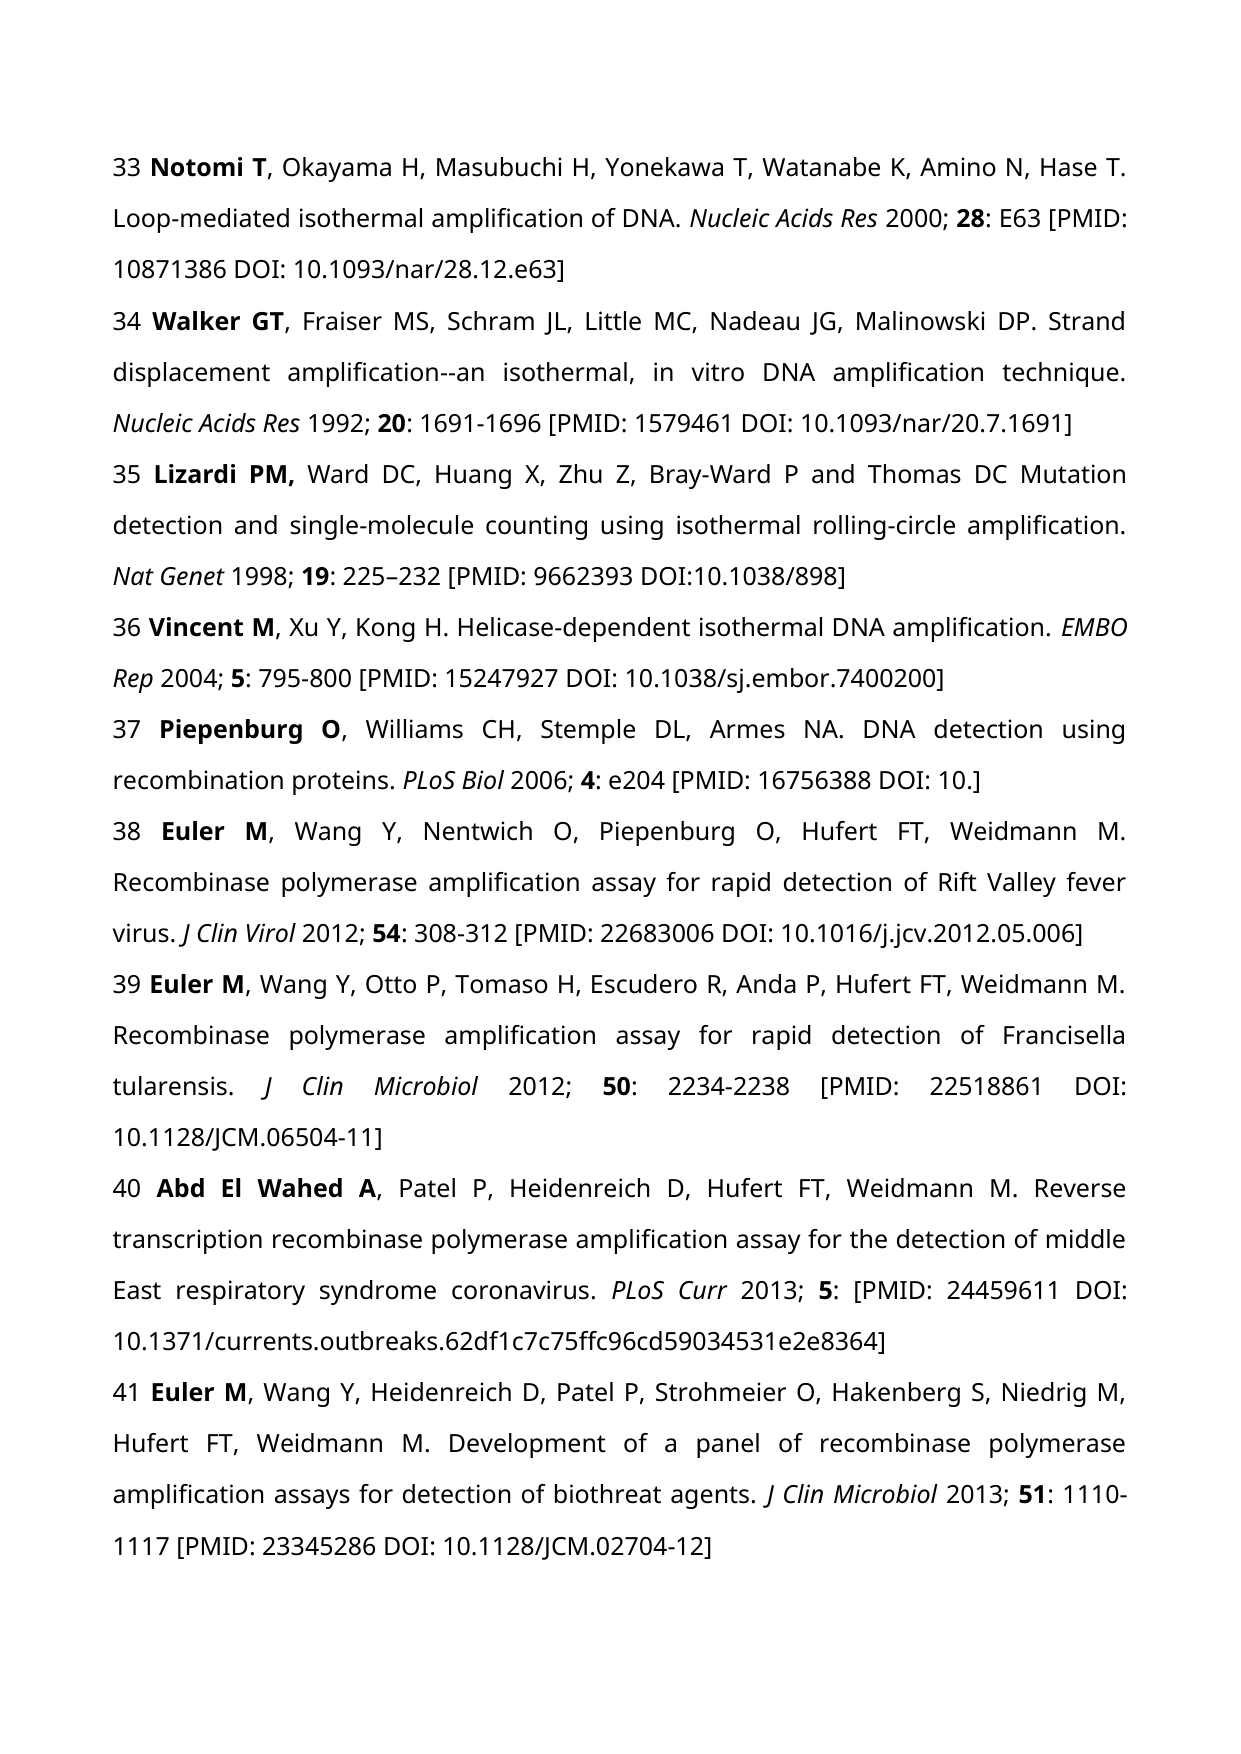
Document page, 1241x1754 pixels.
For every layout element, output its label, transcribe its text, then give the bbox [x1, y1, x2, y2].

text 41 Euler M, Wang Y, Heidenreich D, Patel P, Strohmeier O, Hakenberg S, Niedrig M, Hufert FT, Weidmann M. Development of a panel of recombinase polymerase amplification assays for detection of biothreat agents. J Clin Microbiol 2013; 51: 1110-1117 [PMID: 23345286 DOI: 10.1128/JCM.02704-12] [112, 1375, 1128, 1562]
text 37 Piepenburg O, Williams CH, Stemple DL, Armes NA. DNA detection using recombination proteins. PLoS Biol 2006; 4: e204 [PMID: 16756388 DOI: 10.] [112, 711, 1128, 797]
text 33 Notomi T, Okayama H, Masubuchi H, Yonekawa T, Watanabe K, Amino N, Hase T. Loop-mediated isothermal amplification of DNA. Nucleic Acids Res 2000; 28: E63 [PMID: 10871386 DOI: 10.1093/nar/28.12.e63] [112, 150, 1128, 286]
text 38 Euler M, Wang Y, Nentwich O, Piepenburg O, Hufert FT, Weidmann M. Recombinase polymerase amplification assay for rapid detection of Rift Valley fever virus. J Clin Virol 2012; 54: 308-312 [PMID: 22683006 DOI: 10.1016/j.jcv.2012.05.006] [112, 813, 1128, 950]
text 40 Abd El Wahed A, Patel P, Heidenreich D, Hufert FT, Weidmann M. Reverse transcription recombinase polymerase amplification assay for the detection of middle East respiratory syndrome coronavirus. PLoS Curr 2013; 5: [PMID: 24459611 DOI: 10.1371/currents.outbreaks.62df1c7c75ffc96cd59034531e2e8364] [112, 1171, 1128, 1358]
text 34 Walker GT, Fraiser MS, Schram JL, Little MC, Nadeau JG, Malinowski DP. Strand displacement amplification--an isothermal, in vitro DNA amplification technique. Nucleic Acids Res 1992; 20: 1691-1696 [PMID: 1579461 DOI: 10.1093/nar/20.7.1691] [112, 303, 1128, 439]
text 35 Lizardi PM, Ward DC, Huang X, Zhu Z, Bray-Ward P and Thomas DC Mutation detection and single-molecule counting using isothermal rolling-circle amplification. Nat Genet 1998; 19: 225–232 [PMID: 9662393 DOI:10.1038/898] [112, 456, 1128, 592]
text 39 Euler M, Wang Y, Otto P, Tomaso H, Escudero R, Anda P, Hufert FT, Weidmann M. Recombinase polymerase amplification assay for rapid detection of Francisella tularensis. J Clin Microbiol 2012; 50: 2234-2238 [PMID: 22518861 DOI: 10.1128/JCM.06504-11] [112, 967, 1128, 1154]
text 36 Vincent M, Xu Y, Kong H. Helicase-dependent isothermal DNA amplification. EMBO Rep 2004; 5: 795-800 [PMID: 15247927 DOI: 10.1038/sj.embor.7400200] [112, 609, 1128, 694]
